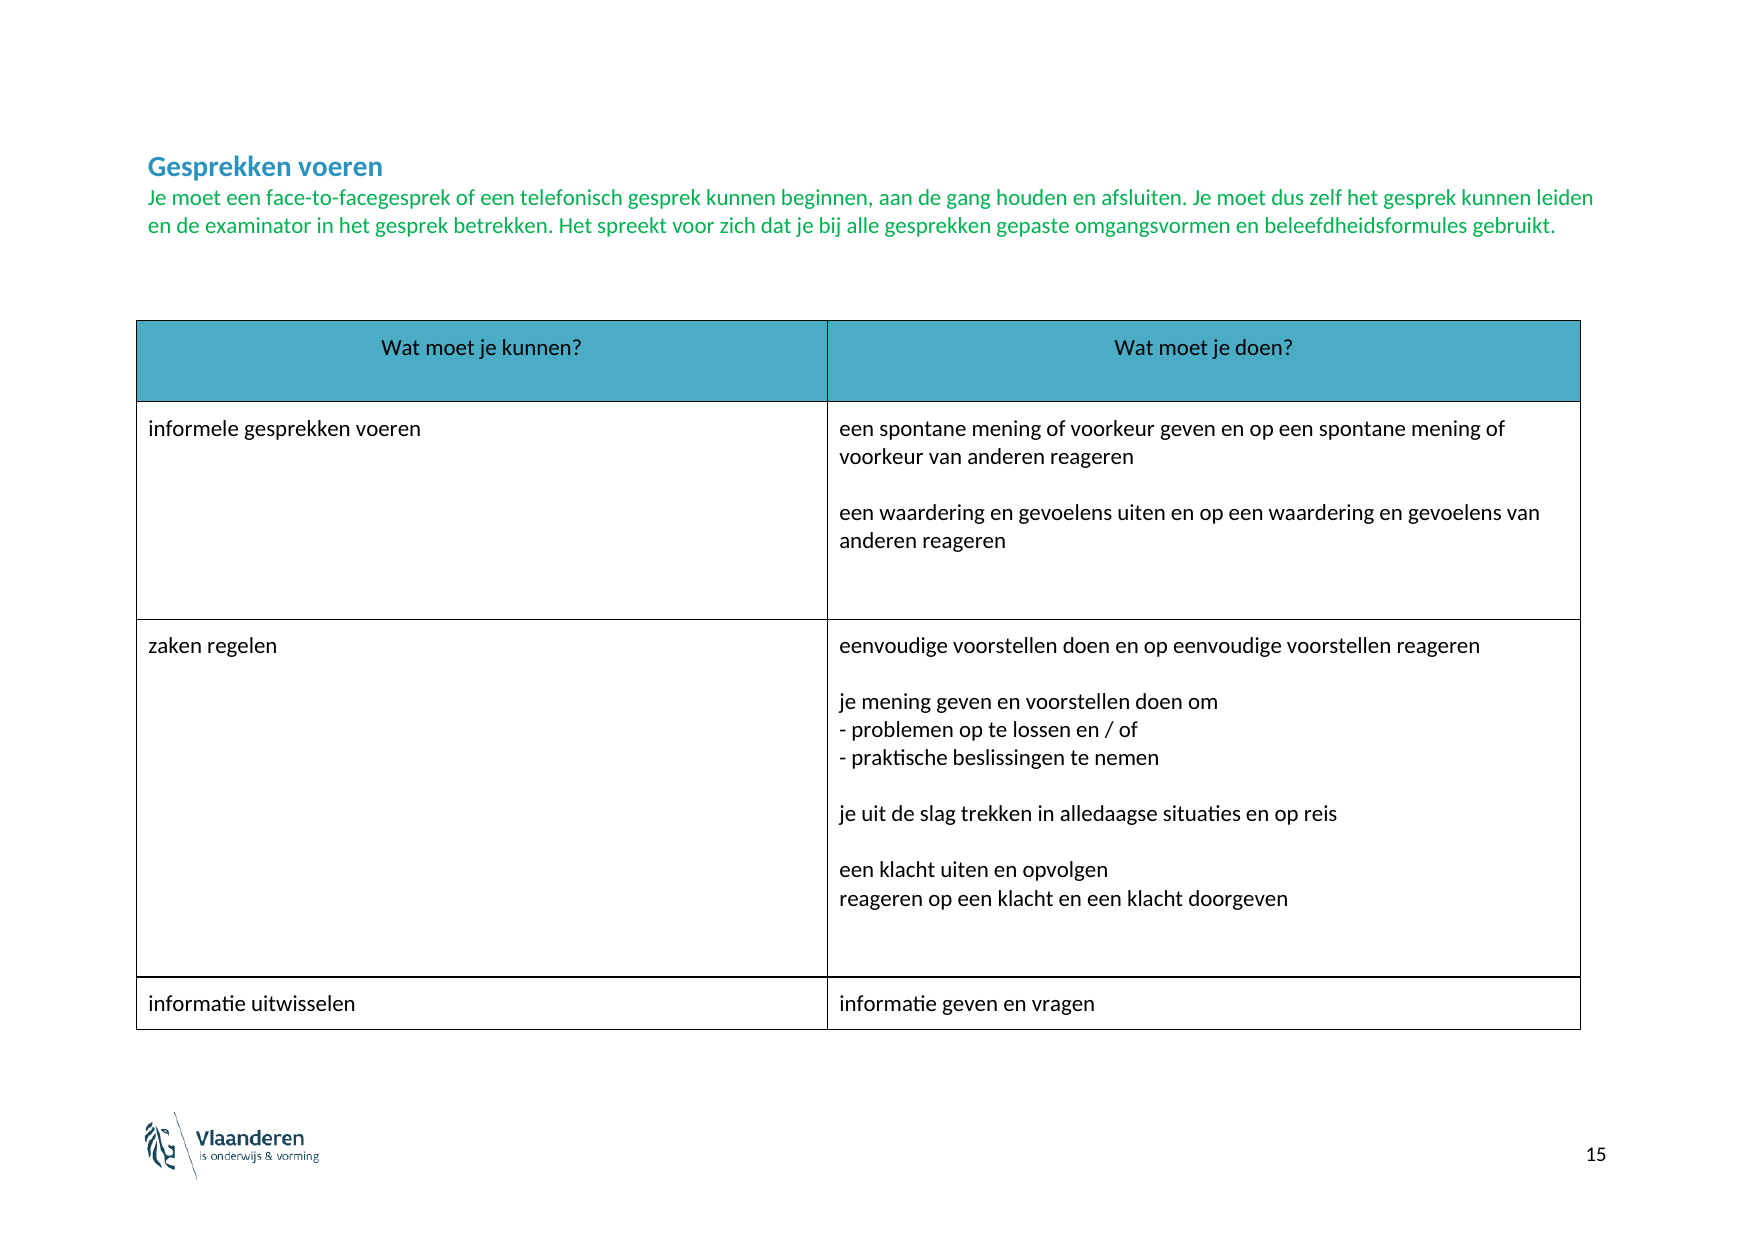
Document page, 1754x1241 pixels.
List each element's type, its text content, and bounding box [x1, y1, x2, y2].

table_cell informatie geven en vragen aanwijzingen en instructies vragen en opvolgen [828, 978, 1580, 1029]
text Gesprekken voeren [148, 148, 1606, 183]
table_cell eenvoudige voorstellen doen en op eenvoudige voorstellen reageren je mening geven en voorstellen doen om - problemen op te lossen en / of - praktische beslissingen te nemen je uit de slag trekken in alledaagse situaties en op reis een klacht uiten en opvolgen reageren op een klacht en een klacht doorgeven [828, 620, 1580, 976]
table_header Wat moet je kunnen? [137, 321, 827, 401]
table_cell informele gesprekken voeren [137, 402, 827, 619]
picture [144, 1112, 327, 1180]
table_cell zaken regelen [137, 620, 827, 976]
text Je moet een face-to-facegesprek of een telefonisch gesprek kunnen beginnen, aan de gang houden en afsluiten. Je moet dus zelf het gesprek kunnen leiden en de examinator in het gesprek betrekken. Het spreekt voor zich dat je bij alle gesprekken gepaste omgangsvormen en beleefdheidsformules gebruikt. [148, 183, 1606, 239]
table_cell informatie uitwisselen [137, 978, 827, 1029]
table_header Wat moet je doen? [828, 321, 1580, 401]
table_cell een spontane mening of voorkeur geven en op een spontane mening of voorkeur van anderen reageren een waardering en gevoelens uiten en op een waardering en gevoelens van anderen reageren [828, 402, 1580, 619]
